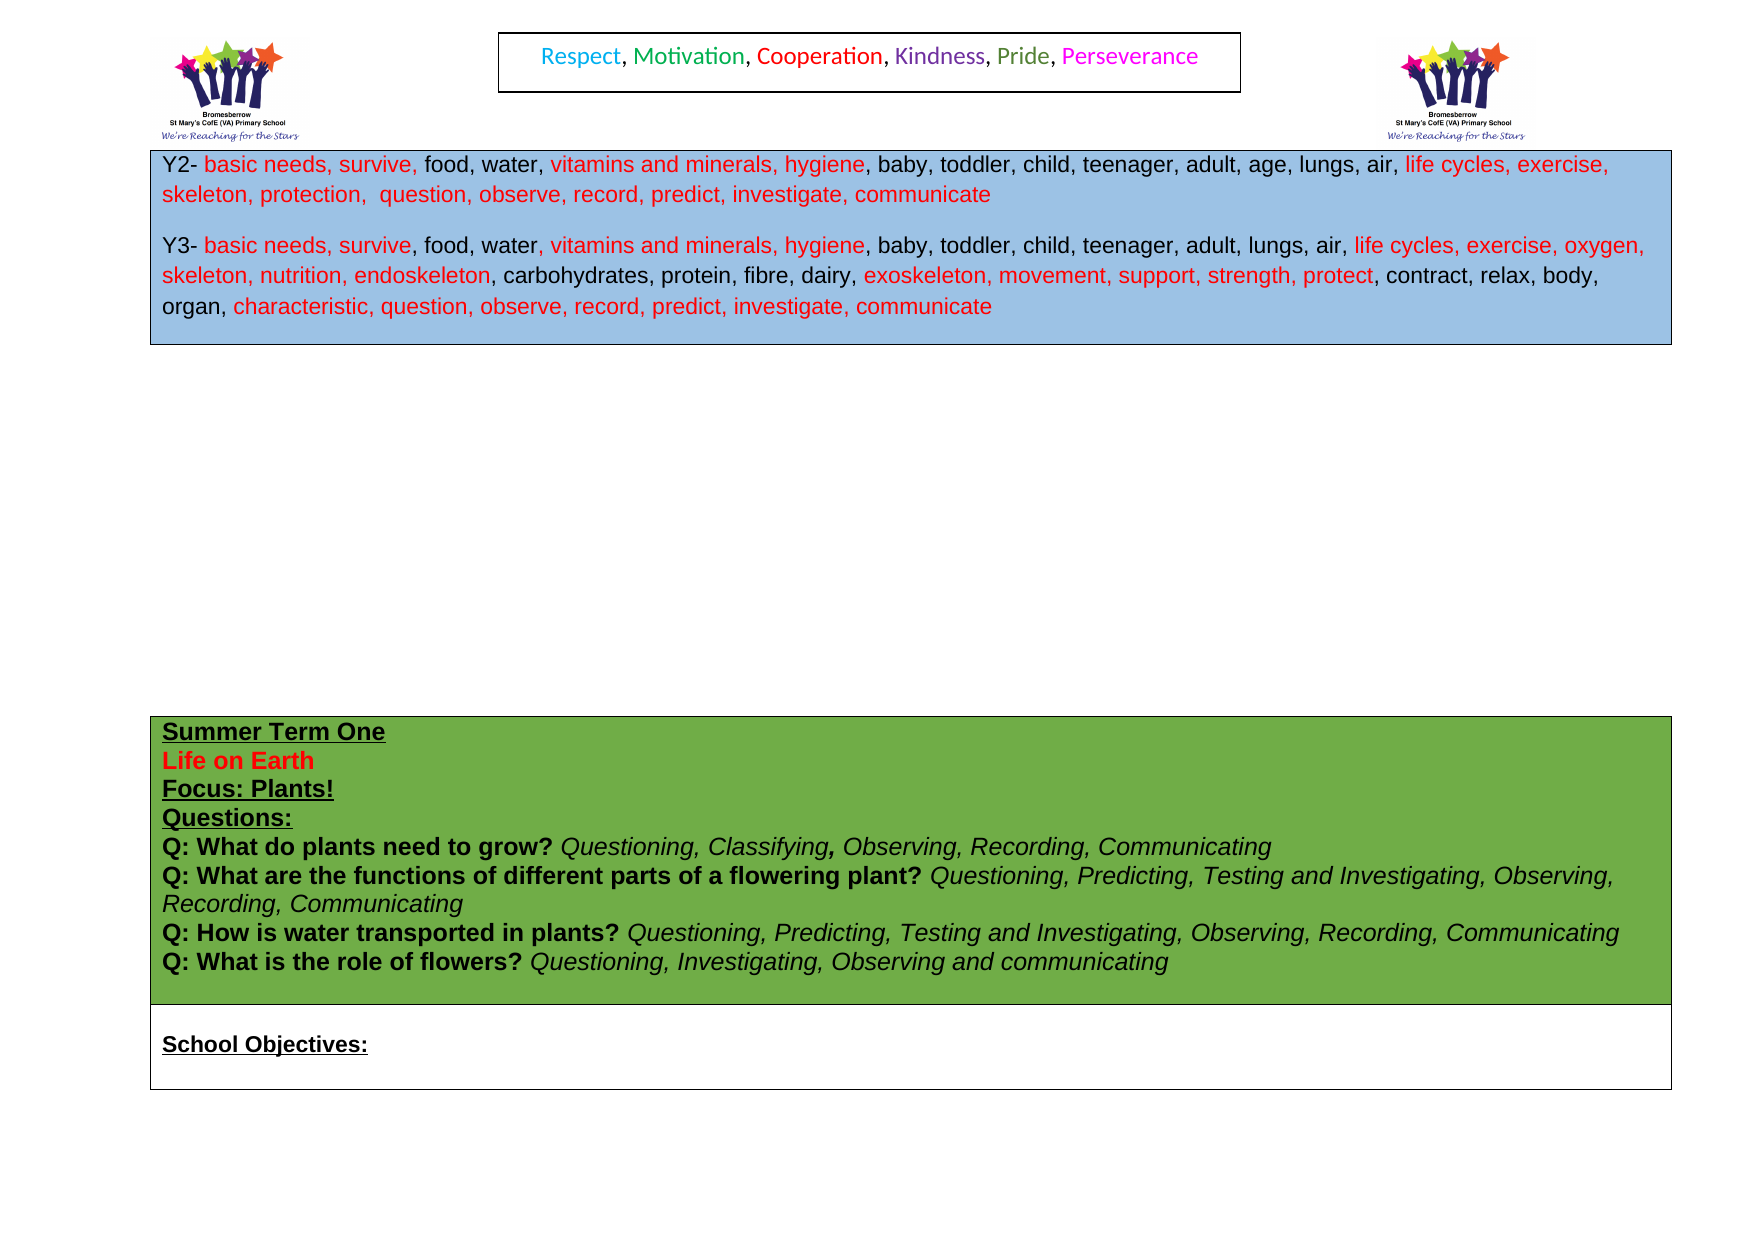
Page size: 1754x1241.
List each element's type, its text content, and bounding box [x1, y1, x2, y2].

table_header Summer Term One Life on Earth Focus: Plants! Questions: Q: What do plants need to grow? Questioning, Classifying, Observing, Recording, Communicating Q: What are the functions of different parts of a flowering plant? Questioning, Predicting, Testing and Investigating, Observing, Recording, Communicating Q: How is water transported in plants? Questioning, Predicting, Testing and Investigating, Observing, Recording, Communicating Q: What is the role of flowers? Questioning, Investigating, Observing and communicating [151, 717, 1671, 1004]
picture [1376, 37, 1537, 150]
picture [150, 37, 310, 150]
